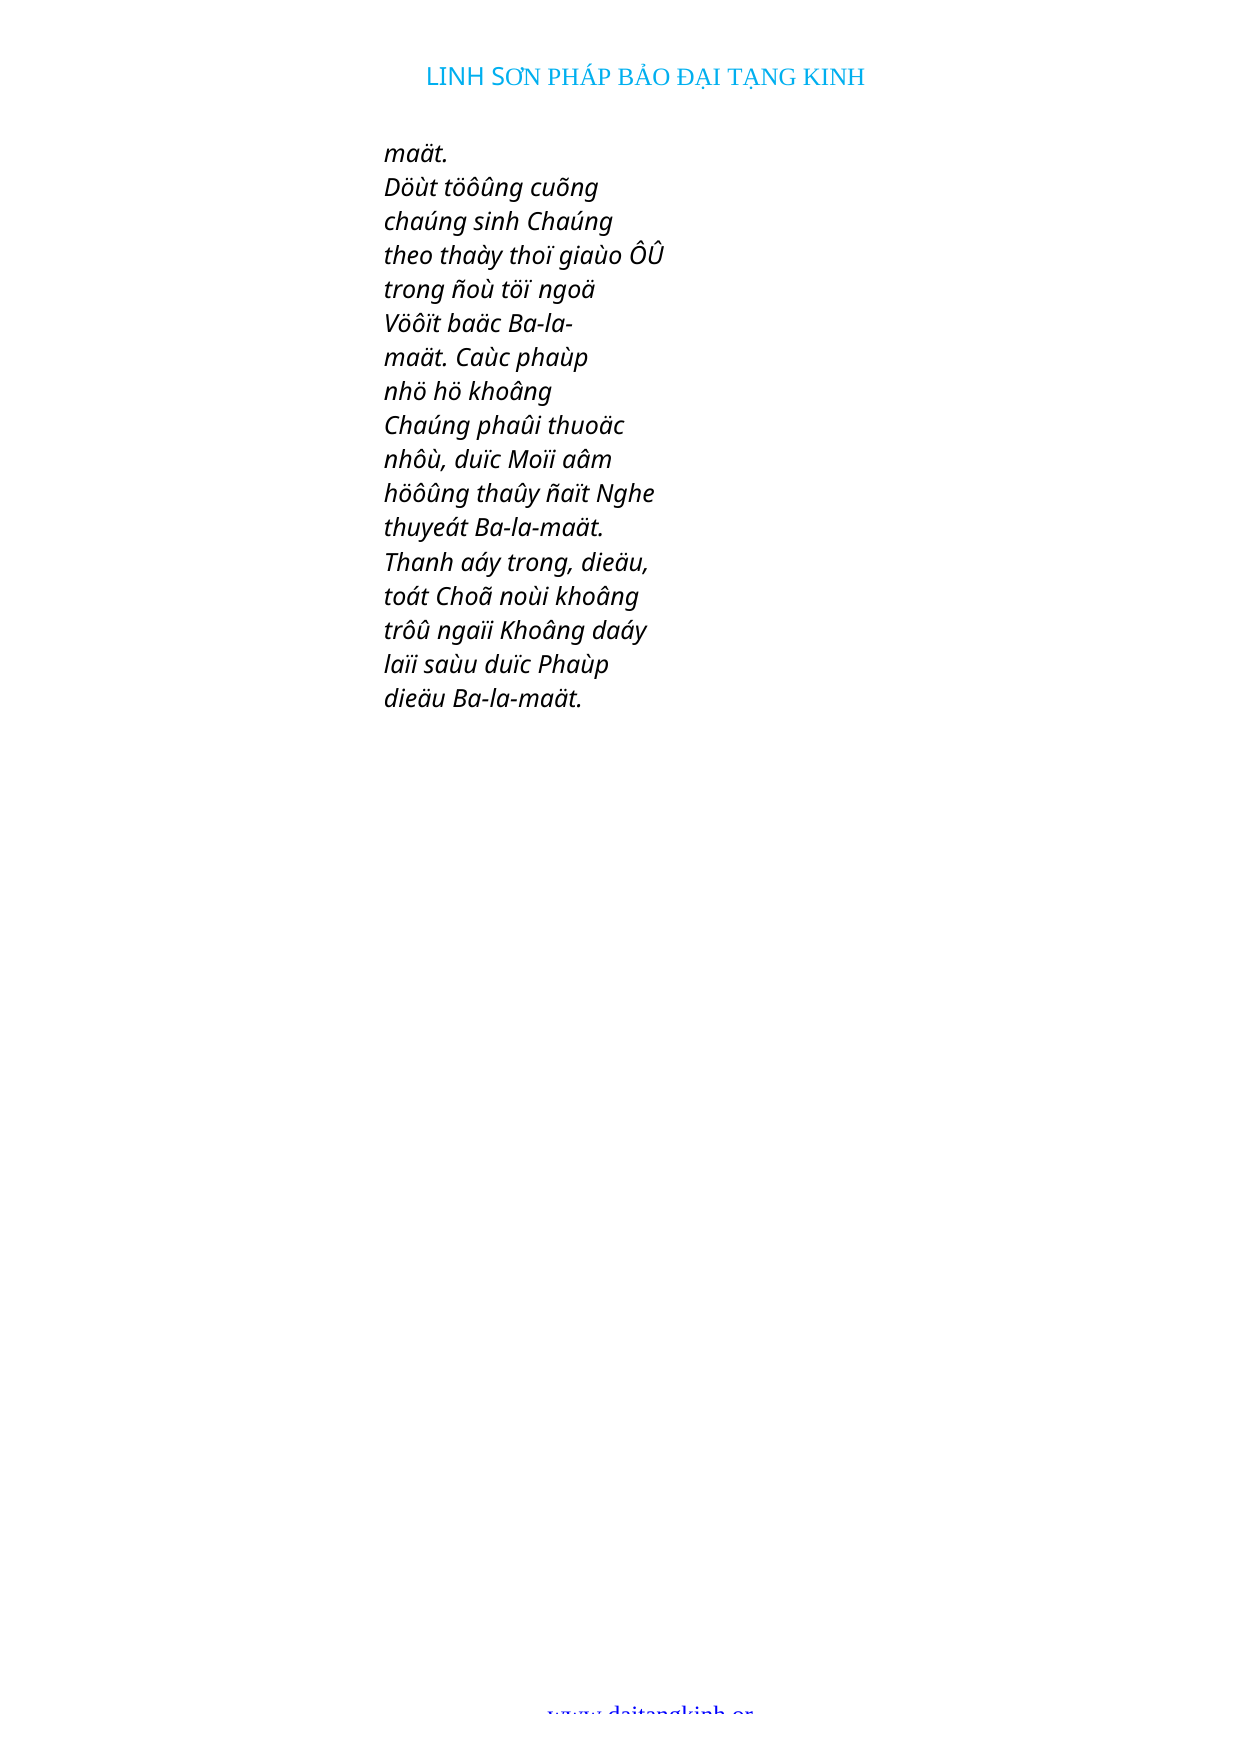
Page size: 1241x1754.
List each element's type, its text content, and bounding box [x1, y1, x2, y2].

text Chaúng phaûi thuoäc nhôù, duïc Moïi aâm höôûng thaûy ñaït Nghe thuyeát Ba-la-maät. [384, 408, 672, 544]
text Vöôït baäc Ba-la-maät. Caùc phaùp nhö hö khoâng [384, 306, 631, 408]
text Thanh aáy trong, dieäu, toát Choã noùi khoâng trôû ngaïi Khoâng daáy laïi saùu duïc Phaùp dieäu Ba-la-maät. [384, 544, 664, 714]
text Döùt töôûng cuõng chaúng sinh Chaúng theo thaày thoï giaùo ÔÛ trong ñoù töï ngoä [384, 169, 664, 306]
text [384, 135, 630, 169]
